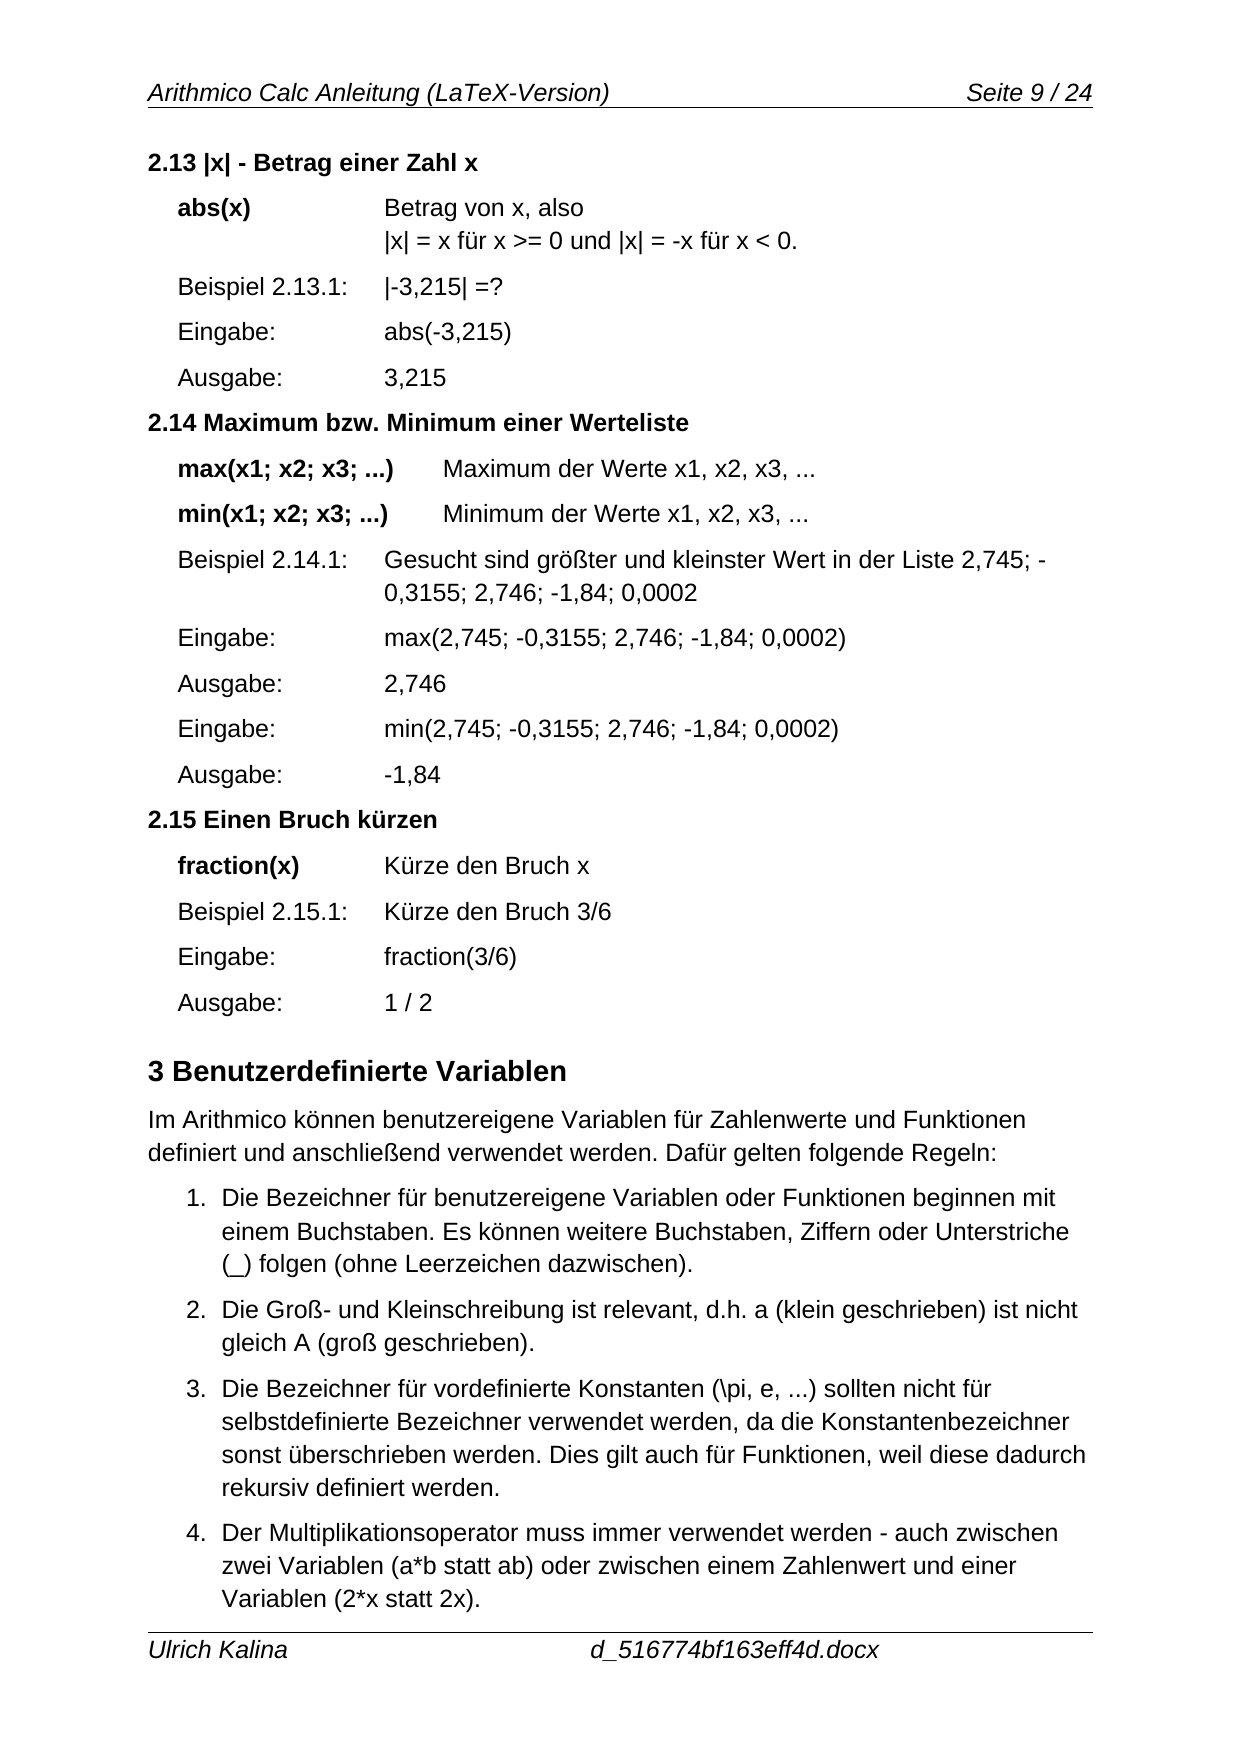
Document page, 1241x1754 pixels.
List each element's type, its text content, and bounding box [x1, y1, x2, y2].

text Ausgabe: 2,746 [177, 669, 1093, 698]
list 4. Der Multiplikationsoperator muss immer verwendet werden - auch zwischen zwei Variablen (a*b statt ab) oder zwischen einem Zahlenwert und einer Variablen (2*x statt 2x). [148, 1518, 1093, 1613]
subtitle 2.14 Maximum bzw. Minimum einer Werteliste [148, 408, 1093, 437]
text Beispiel 2.15.1: Kürze den Bruch 3/6 [177, 896, 1093, 925]
text Ausgabe: 1 / 2 [177, 987, 1093, 1016]
text Im Arithmico können benutzereigene Variablen für Zahlenwerte und Funktionen definiert und anschließend verwendet werden. Dafür gelten folgende Regeln: [148, 1105, 1093, 1167]
text Eingabe: max(2,745; -0,3155; 2,746; -1,84; 0,0002) [177, 623, 1093, 652]
text Beispiel 2.14.1: Gesucht sind größter und kleinster Wert in der Liste 2,745; -0,3155; 2,746; -1,84; 0,0002 [177, 545, 1093, 607]
subtitle 3 Benutzerdefinierte Variablen [148, 1054, 1093, 1087]
text min(x1; x2; x3; ...) Minimum der Werte x1, x2, x3, ... [177, 499, 1093, 528]
text Ausgabe: -1,84 [177, 760, 1093, 789]
text Ausgabe: 3,215 [177, 363, 1093, 391]
text abs(x) Betrag von x, also |x| = x für x >= 0 und |x| = -x für x < 0. [177, 193, 1093, 255]
text Eingabe: abs(-3,215) [177, 317, 1093, 346]
subtitle 2.15 Einen Bruch kürzen [148, 805, 1093, 834]
list 3. Die Bezeichner für vordefinierte Konstanten (\pi, e, ...) sollten nicht für selbstdefinierte Bezeichner verwendet werden, da die Konstantenbezeichner sonst überschrieben werden. Dies gilt auch für Funktionen, weil diese dadurch rekursiv definiert werden. [148, 1373, 1093, 1501]
text Eingabe: min(2,745; -0,3155; 2,746; -1,84; 0,0002) [177, 714, 1093, 743]
text fraction(x) Kürze den Bruch x [177, 851, 1093, 880]
subtitle 2.13 |x| - Betrag einer Zahl x [148, 148, 1093, 176]
text max(x1; x2; x3; ...) Maximum der Werte x1, x2, x3, ... [177, 454, 1093, 482]
text Beispiel 2.13.1: |-3,215| =? [177, 272, 1093, 300]
list 1. Die Bezeichner für benutzereigene Variablen oder Funktionen beginnen mit einem Buchstaben. Es können weitere Buchstaben, Ziffern oder Unterstriche (_) folgen (ohne Leerzeichen dazwischen). [148, 1183, 1093, 1278]
text Eingabe: fraction(3/6) [177, 942, 1093, 971]
list 2. Die Groß- und Kleinschreibung ist relevant, d.h. a (klein geschrieben) ist nicht gleich A (groß geschrieben). [148, 1295, 1093, 1357]
